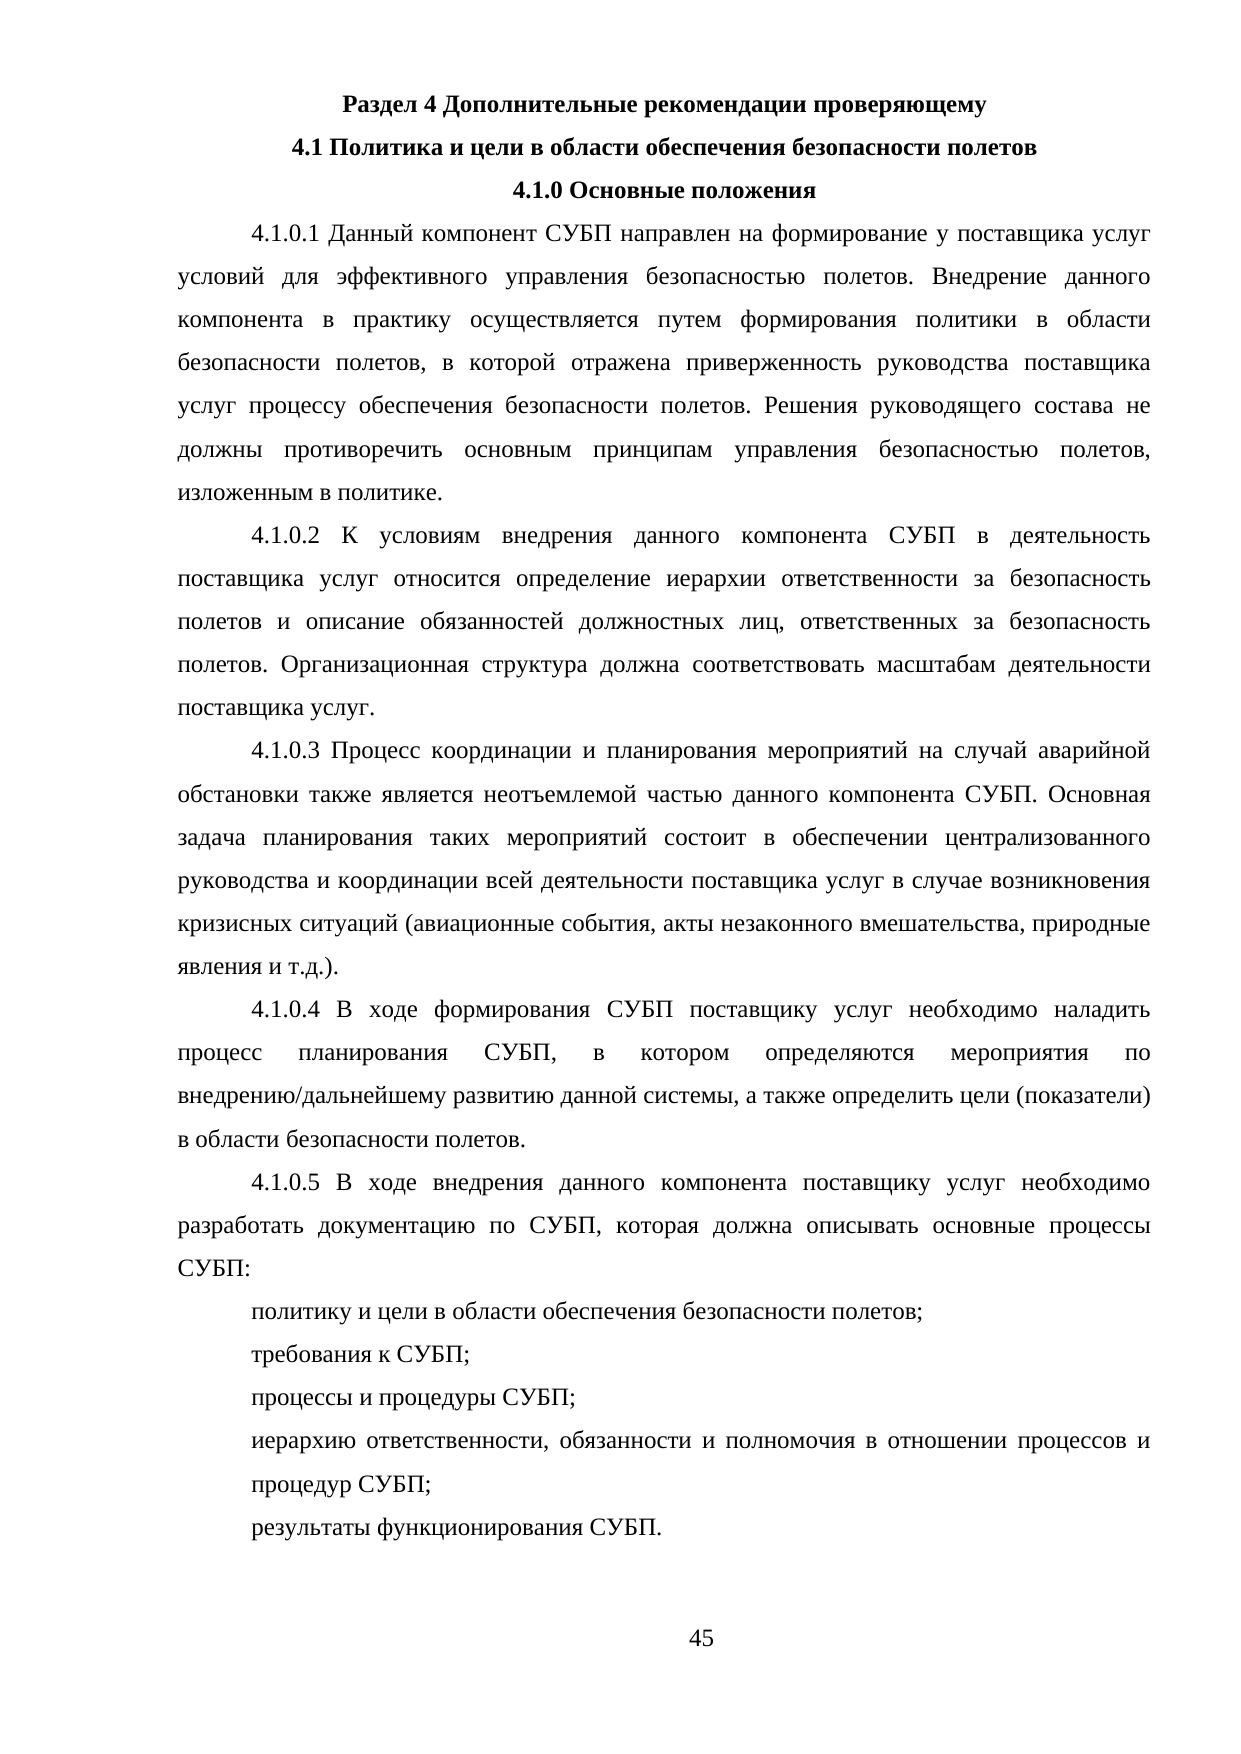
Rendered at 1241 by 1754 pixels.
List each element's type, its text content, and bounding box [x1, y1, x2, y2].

text 4.1.0.4 В ходе формирования СУБП поставщику услуг необходимо наладить процесс планирования СУБП, в котором определяются мероприятия по внедрению/дальнейшему развитию данной системы, а также определить цели (показатели) в области безопасности полетов. [177, 994, 1152, 1152]
text политику и цели в области обеспечения безопасности полетов; [251, 1296, 1152, 1325]
subtitle 4.1.0 Основные положения [177, 175, 1152, 204]
subtitle Раздел 4 Дополнительные рекомендации проверяющему [177, 89, 1152, 117]
text процессы и процедуры СУБП; [251, 1382, 1152, 1411]
text 4.1.0.5 В ходе внедрения данного компонента поставщику услуг необходимо разработать документацию по СУБП, которая должна описывать основные процессы СУБП: [177, 1167, 1152, 1282]
text 4.1.0.2 К условиям внедрения данного компонента СУБП в деятельность поставщика услуг относится определение иерархии ответственности за безопасность полетов и описание обязанностей должностных лиц, ответственных за безопасность полетов. Организационная структура должна соответствовать масштабам деятельности поставщика услуг. [177, 520, 1152, 721]
text иерархию ответственности, обязанности и полномочия в отношении процессов и процедур СУБП; [251, 1426, 1152, 1497]
text результаты функционирования СУБП. [251, 1512, 1152, 1541]
text требования к СУБП; [251, 1339, 1152, 1368]
text 4.1.0.3 Процесс координации и планирования мероприятий на случай аварийной обстановки также является неотъемлемой частью данного компонента СУБП. Основная задача планирования таких мероприятий состоит в обеспечении централизованного руководства и координации всей деятельности поставщика услуг в случае возникновения кризисных ситуаций (авиационные события, акты незаконного вмешательства, природные явления и т.д.). [177, 736, 1152, 980]
text 4.1.0.1 Данный компонент СУБП направлен на формирование у поставщика услуг условий для эффективного управления безопасностью полетов. Внедрение данного компонента в практику осуществляется путем формирования политики в области безопасности полетов, в которой отражена приверженность руководства поставщика услуг процессу обеспечения безопасности полетов. Решения руководящего состава не должны противоречить основным принципам управления безопасностью полетов, изложенным в политике. [177, 218, 1152, 506]
subtitle 4.1 Политика и цели в области обеспечения безопасности полетов [177, 132, 1152, 161]
